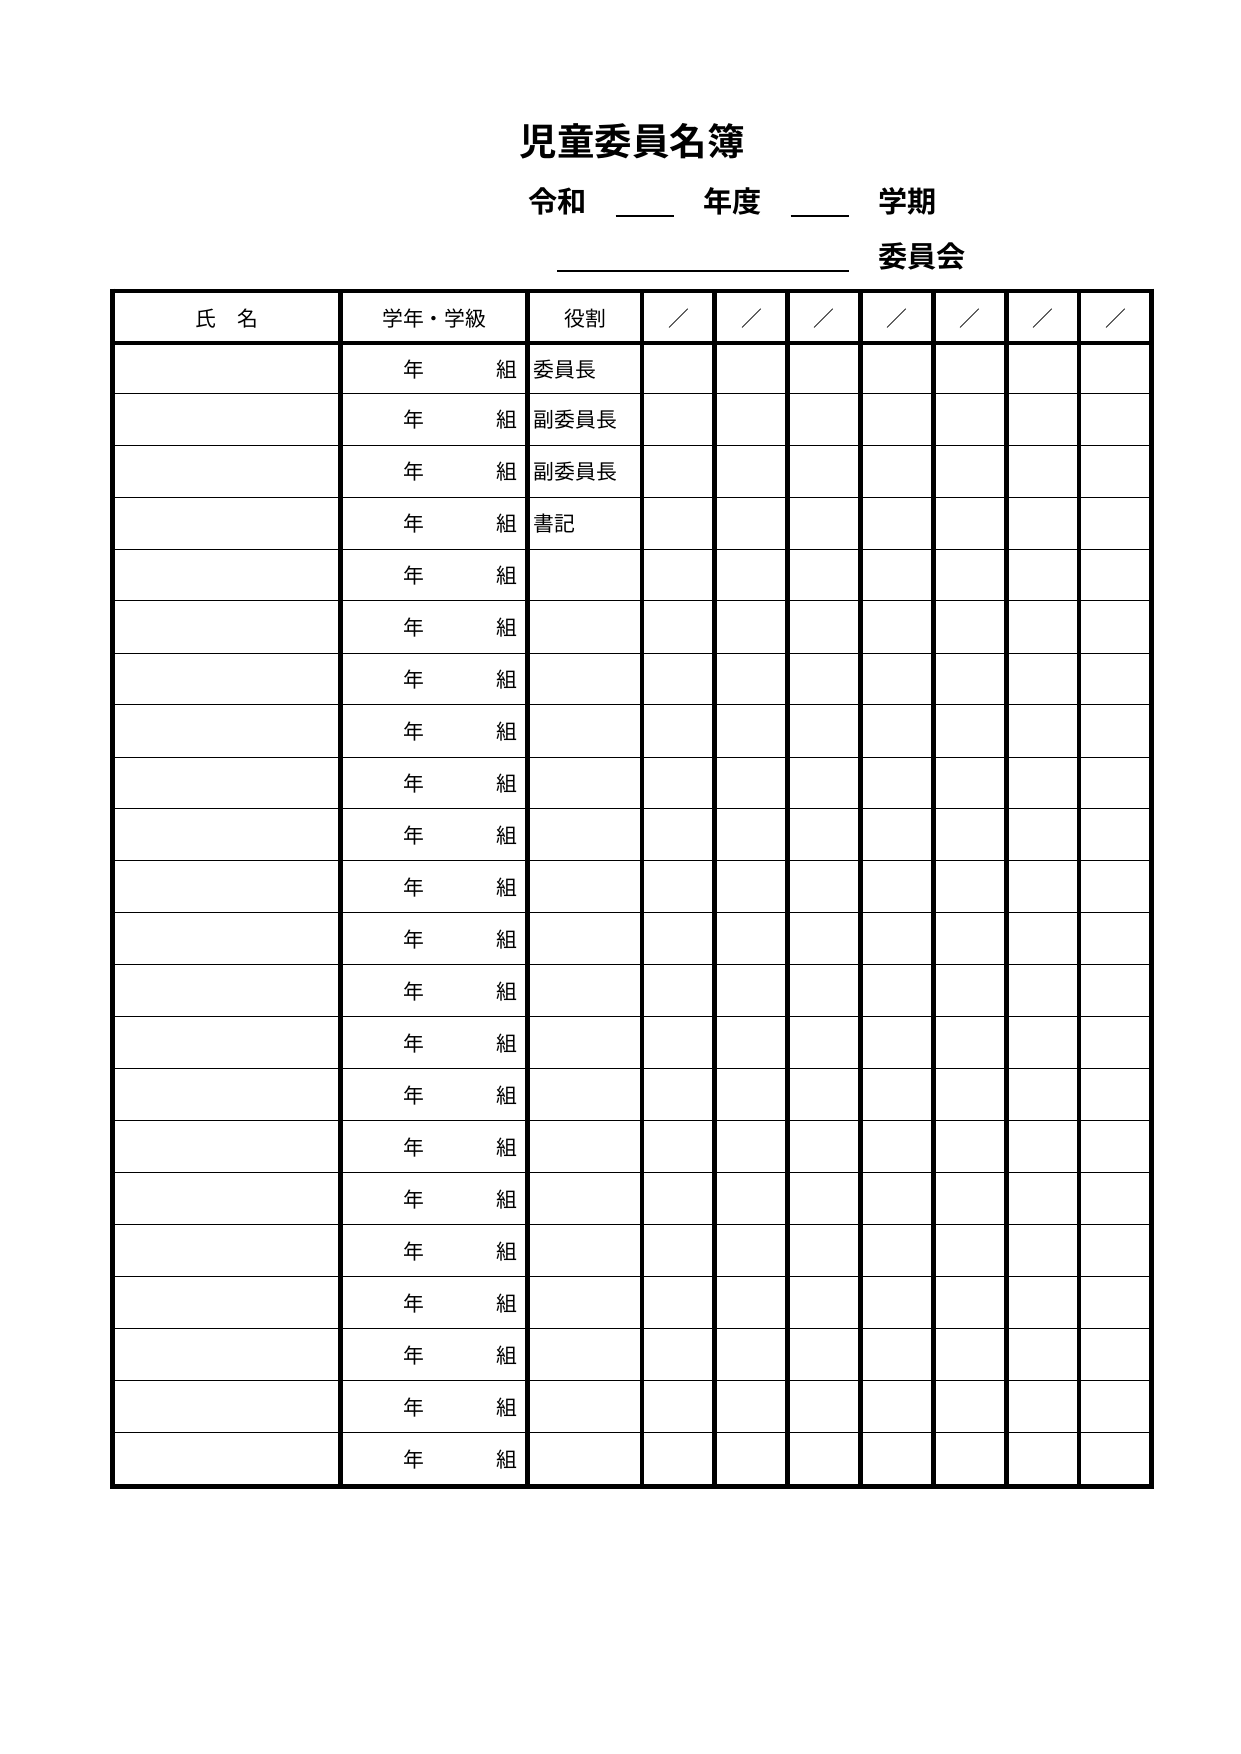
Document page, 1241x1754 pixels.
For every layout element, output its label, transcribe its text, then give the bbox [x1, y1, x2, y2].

table_cell [1009, 498, 1077, 548]
table_cell [644, 1173, 712, 1224]
table_cell 年 [393, 446, 434, 496]
table_cell [1009, 861, 1077, 912]
table_cell [115, 1121, 338, 1172]
table_cell [1009, 601, 1077, 652]
table_cell 組 [486, 345, 525, 392]
table_cell [717, 705, 785, 756]
table_cell [1009, 654, 1077, 704]
table_cell [434, 861, 486, 912]
table_cell [644, 498, 712, 548]
table_cell [434, 446, 486, 496]
table_cell [1081, 601, 1149, 652]
table_cell [790, 1433, 858, 1484]
table_cell 年 [393, 1381, 434, 1432]
table_cell [1009, 446, 1077, 496]
table_cell [530, 705, 640, 756]
table_cell [1081, 913, 1149, 964]
table_cell [1081, 758, 1149, 808]
table_cell 組 [486, 1277, 525, 1328]
table_cell [1009, 705, 1077, 756]
table_cell 組 [486, 1069, 525, 1120]
table_cell 年 [393, 601, 434, 652]
table_cell [863, 498, 931, 548]
table_cell [1009, 550, 1077, 600]
table_cell [863, 1329, 931, 1380]
table_cell [115, 1433, 338, 1484]
table_header ／ [863, 293, 931, 341]
table_cell [115, 1069, 338, 1120]
table_cell [434, 1069, 486, 1120]
table_cell [790, 498, 858, 548]
table_cell [530, 550, 640, 600]
table_cell [936, 758, 1004, 808]
table_cell [717, 1121, 785, 1172]
table_cell [1081, 861, 1149, 912]
table_cell [343, 1277, 392, 1328]
table_cell [790, 809, 858, 860]
subtitle 令和 年度 学期 [312, 179, 1152, 221]
table_cell [644, 1329, 712, 1380]
table_cell [343, 758, 392, 808]
table_cell [717, 1381, 785, 1432]
table_cell [936, 654, 1004, 704]
table_cell [343, 1121, 392, 1172]
table_cell [717, 601, 785, 652]
table_cell 組 [486, 758, 525, 808]
table_cell [1081, 1277, 1149, 1328]
table_cell 組 [486, 446, 525, 496]
table_cell 書記 [530, 498, 640, 548]
table_cell [530, 1329, 640, 1380]
table_cell [115, 446, 338, 496]
table_cell 年 [393, 1069, 434, 1120]
table_cell 年 [393, 861, 434, 912]
table_cell [1081, 1173, 1149, 1224]
table_cell 組 [486, 1017, 525, 1068]
table_cell [115, 1277, 338, 1328]
table_cell [115, 705, 338, 756]
table_cell [644, 550, 712, 600]
table_cell 年 [393, 809, 434, 860]
table_cell [863, 394, 931, 444]
table_cell [343, 345, 392, 392]
table_cell [790, 1069, 858, 1120]
table_cell [644, 1277, 712, 1328]
table_cell [343, 1381, 392, 1432]
table_cell 年 [393, 1121, 434, 1172]
table_cell [1009, 1329, 1077, 1380]
table_cell [717, 654, 785, 704]
table_cell 組 [486, 1121, 525, 1172]
table_cell 年 [393, 550, 434, 600]
table_header 役割 [530, 293, 640, 341]
table_cell [1081, 809, 1149, 860]
table_cell 副委員長 [530, 446, 640, 496]
table_cell [1009, 1277, 1077, 1328]
table_cell 年 [393, 1017, 434, 1068]
table_cell 組 [486, 601, 525, 652]
table_cell 副委員長 [530, 394, 640, 444]
table_cell [434, 1225, 486, 1276]
table_cell [863, 345, 931, 392]
table_cell 年 [393, 345, 434, 392]
table_cell [790, 345, 858, 392]
table_cell [644, 1381, 712, 1432]
table_cell 組 [486, 1381, 525, 1432]
table_cell [1009, 1017, 1077, 1068]
table_cell [717, 498, 785, 548]
table_cell 年 [393, 705, 434, 756]
table_cell [863, 1121, 931, 1172]
table_header ／ [1081, 293, 1149, 341]
table_cell [790, 601, 858, 652]
subtitle 委員会 [312, 234, 1152, 276]
table_cell [863, 861, 931, 912]
table_cell [115, 913, 338, 964]
table_cell 組 [486, 1329, 525, 1380]
table_cell [790, 1017, 858, 1068]
table_header 氏 名 [115, 293, 338, 341]
table_cell [936, 1381, 1004, 1432]
table_cell [343, 1225, 392, 1276]
table_cell [644, 965, 712, 1016]
table_cell [863, 601, 931, 652]
table_cell [115, 394, 338, 444]
table_cell [717, 1433, 785, 1484]
table_cell [434, 1017, 486, 1068]
table_cell [434, 1381, 486, 1432]
table_cell [790, 913, 858, 964]
table_cell [434, 1173, 486, 1224]
table_cell [1081, 965, 1149, 1016]
table_cell [936, 1069, 1004, 1120]
table_cell [1009, 1225, 1077, 1276]
table_cell [530, 861, 640, 912]
table_cell [530, 1381, 640, 1432]
table_cell 委員長 [530, 345, 640, 392]
table_cell [115, 345, 338, 392]
table_header 学年・学級 [343, 293, 525, 341]
table_header ／ [1009, 293, 1077, 341]
table_cell [790, 1329, 858, 1380]
table_cell [434, 1277, 486, 1328]
table_cell [434, 394, 486, 444]
table_cell [434, 550, 486, 600]
table_cell [717, 446, 785, 496]
table_cell [434, 345, 486, 392]
table_cell [530, 1173, 640, 1224]
table_cell 組 [486, 965, 525, 1016]
table_cell [936, 1433, 1004, 1484]
table_cell [863, 1225, 931, 1276]
table_cell 年 [393, 654, 434, 704]
table_cell [115, 498, 338, 548]
table_cell [434, 705, 486, 756]
table_cell [343, 550, 392, 600]
table_cell [644, 394, 712, 444]
table_cell 組 [486, 1225, 525, 1276]
table_cell [343, 809, 392, 860]
table_cell [863, 654, 931, 704]
table_cell [863, 705, 931, 756]
table_cell 組 [486, 498, 525, 548]
table_cell [1081, 705, 1149, 756]
table_cell [434, 1121, 486, 1172]
table_cell [530, 1433, 640, 1484]
table_cell 年 [393, 394, 434, 444]
table_cell [644, 1121, 712, 1172]
table_cell [1009, 1381, 1077, 1432]
table_cell [115, 654, 338, 704]
table_cell [863, 1069, 931, 1120]
table_cell [936, 705, 1004, 756]
table_cell [936, 394, 1004, 444]
table_cell [115, 1173, 338, 1224]
table_cell [936, 446, 1004, 496]
table_cell [863, 1173, 931, 1224]
table_cell [115, 1017, 338, 1068]
table_cell [530, 758, 640, 808]
table_cell [343, 861, 392, 912]
table_cell [343, 965, 392, 1016]
table_cell [717, 1017, 785, 1068]
table_cell [434, 965, 486, 1016]
table_cell [936, 1121, 1004, 1172]
table_cell [936, 1017, 1004, 1068]
table_cell [644, 601, 712, 652]
table_cell [863, 550, 931, 600]
table_cell [115, 965, 338, 1016]
table_cell [790, 1121, 858, 1172]
table_cell [1009, 1069, 1077, 1120]
table_cell [530, 913, 640, 964]
table_header ／ [717, 293, 785, 341]
table_cell [790, 965, 858, 1016]
table_cell [343, 1433, 392, 1484]
table_cell [1009, 1121, 1077, 1172]
table_cell [863, 1277, 931, 1328]
table_cell [1009, 1433, 1077, 1484]
table_cell [644, 705, 712, 756]
table_cell [863, 446, 931, 496]
table_cell [936, 1277, 1004, 1328]
table_cell [936, 965, 1004, 1016]
table_cell [863, 809, 931, 860]
table_cell 年 [393, 758, 434, 808]
table_cell 組 [486, 550, 525, 600]
table_cell [936, 861, 1004, 912]
table_cell [644, 1017, 712, 1068]
table_cell [343, 1329, 392, 1380]
table_cell [790, 1225, 858, 1276]
table_cell [1081, 1017, 1149, 1068]
table_cell [115, 758, 338, 808]
table_cell [1009, 394, 1077, 444]
table_cell 組 [486, 705, 525, 756]
table_cell [717, 1277, 785, 1328]
table_cell [115, 601, 338, 652]
table_cell 年 [393, 965, 434, 1016]
table_cell [717, 1173, 785, 1224]
table_cell [717, 809, 785, 860]
table_cell 組 [486, 1173, 525, 1224]
table_header ／ [936, 293, 1004, 341]
table_cell 組 [486, 809, 525, 860]
table_cell [434, 498, 486, 548]
table_cell [343, 394, 392, 444]
table_cell [343, 705, 392, 756]
table_cell [1081, 345, 1149, 392]
table_cell [1081, 446, 1149, 496]
table_cell 年 [393, 1433, 434, 1484]
table_cell [790, 654, 858, 704]
table_cell [343, 913, 392, 964]
table_cell [1009, 913, 1077, 964]
table_cell [936, 601, 1004, 652]
table_cell [644, 913, 712, 964]
table_cell [530, 1069, 640, 1120]
table_cell [434, 601, 486, 652]
title 児童委員名簿 [112, 112, 1152, 166]
table_cell 年 [393, 1173, 434, 1224]
table_cell [530, 654, 640, 704]
table_cell [863, 1433, 931, 1484]
table_cell [115, 861, 338, 912]
table_cell [790, 446, 858, 496]
table_header ／ [644, 293, 712, 341]
table_cell [1009, 1173, 1077, 1224]
table_cell 年 [393, 1225, 434, 1276]
table_cell [790, 394, 858, 444]
table_cell [717, 345, 785, 392]
table_cell [115, 1381, 338, 1432]
table_cell [343, 1017, 392, 1068]
table_cell [717, 758, 785, 808]
table_cell [936, 498, 1004, 548]
table_cell [936, 913, 1004, 964]
table_cell [343, 1069, 392, 1120]
table_cell [936, 345, 1004, 392]
table_cell [717, 861, 785, 912]
table_cell [343, 446, 392, 496]
table_cell 組 [486, 654, 525, 704]
table_cell [790, 1277, 858, 1328]
table_cell [1081, 498, 1149, 548]
table_cell [644, 1069, 712, 1120]
table_cell [644, 809, 712, 860]
table_cell [717, 965, 785, 1016]
table_cell 年 [393, 498, 434, 548]
table_cell 組 [486, 1433, 525, 1484]
table_cell [115, 550, 338, 600]
table_cell [1081, 1433, 1149, 1484]
table_cell [717, 1329, 785, 1380]
table_cell [717, 913, 785, 964]
table_cell [717, 550, 785, 600]
table_cell [434, 1329, 486, 1380]
table_cell [790, 1381, 858, 1432]
table_cell [790, 1173, 858, 1224]
table_cell [644, 758, 712, 808]
table_cell 年 [393, 1329, 434, 1380]
table_cell 組 [486, 861, 525, 912]
table_cell [434, 758, 486, 808]
table_cell [1081, 550, 1149, 600]
table_cell [717, 1069, 785, 1120]
table_cell 組 [486, 913, 525, 964]
table_cell [717, 1225, 785, 1276]
table_cell [1081, 1069, 1149, 1120]
table_cell [936, 550, 1004, 600]
table_cell [1009, 758, 1077, 808]
table_cell [530, 1277, 640, 1328]
table_cell [790, 758, 858, 808]
table_cell [863, 1381, 931, 1432]
table_cell [434, 1433, 486, 1484]
table_cell [343, 498, 392, 548]
table_cell [1081, 394, 1149, 444]
table_cell [1009, 965, 1077, 1016]
table_cell [343, 601, 392, 652]
table_cell [530, 1121, 640, 1172]
table_cell [644, 446, 712, 496]
table_cell [1009, 809, 1077, 860]
table_cell [115, 1225, 338, 1276]
table_cell [644, 345, 712, 392]
table_cell [936, 1329, 1004, 1380]
table_cell [863, 758, 931, 808]
table_cell 年 [393, 913, 434, 964]
table_cell [115, 809, 338, 860]
table_cell [530, 965, 640, 1016]
table_cell [936, 1173, 1004, 1224]
table_cell [1081, 1381, 1149, 1432]
table_cell [343, 654, 392, 704]
table_cell [644, 654, 712, 704]
table_cell [790, 861, 858, 912]
table_cell 組 [486, 394, 525, 444]
table_cell 年 [393, 1277, 434, 1328]
table_cell [790, 705, 858, 756]
table_cell [115, 1329, 338, 1380]
table_cell [1081, 1225, 1149, 1276]
table_cell [717, 394, 785, 444]
table_cell [936, 809, 1004, 860]
table_cell [644, 861, 712, 912]
table_cell [530, 809, 640, 860]
table_cell [790, 550, 858, 600]
table_cell [644, 1433, 712, 1484]
table_header ／ [790, 293, 858, 341]
table_cell [863, 1017, 931, 1068]
table_cell [530, 601, 640, 652]
table_cell [863, 965, 931, 1016]
table_cell [434, 809, 486, 860]
table_cell [434, 913, 486, 964]
table_cell [434, 654, 486, 704]
table_cell [936, 1225, 1004, 1276]
table_cell [863, 913, 931, 964]
table_cell [1009, 345, 1077, 392]
table_cell [1081, 1121, 1149, 1172]
table_cell [530, 1017, 640, 1068]
table_cell [1081, 654, 1149, 704]
table_cell [530, 1225, 640, 1276]
table_cell [1081, 1329, 1149, 1380]
table_cell [644, 1225, 712, 1276]
table_cell [343, 1173, 392, 1224]
